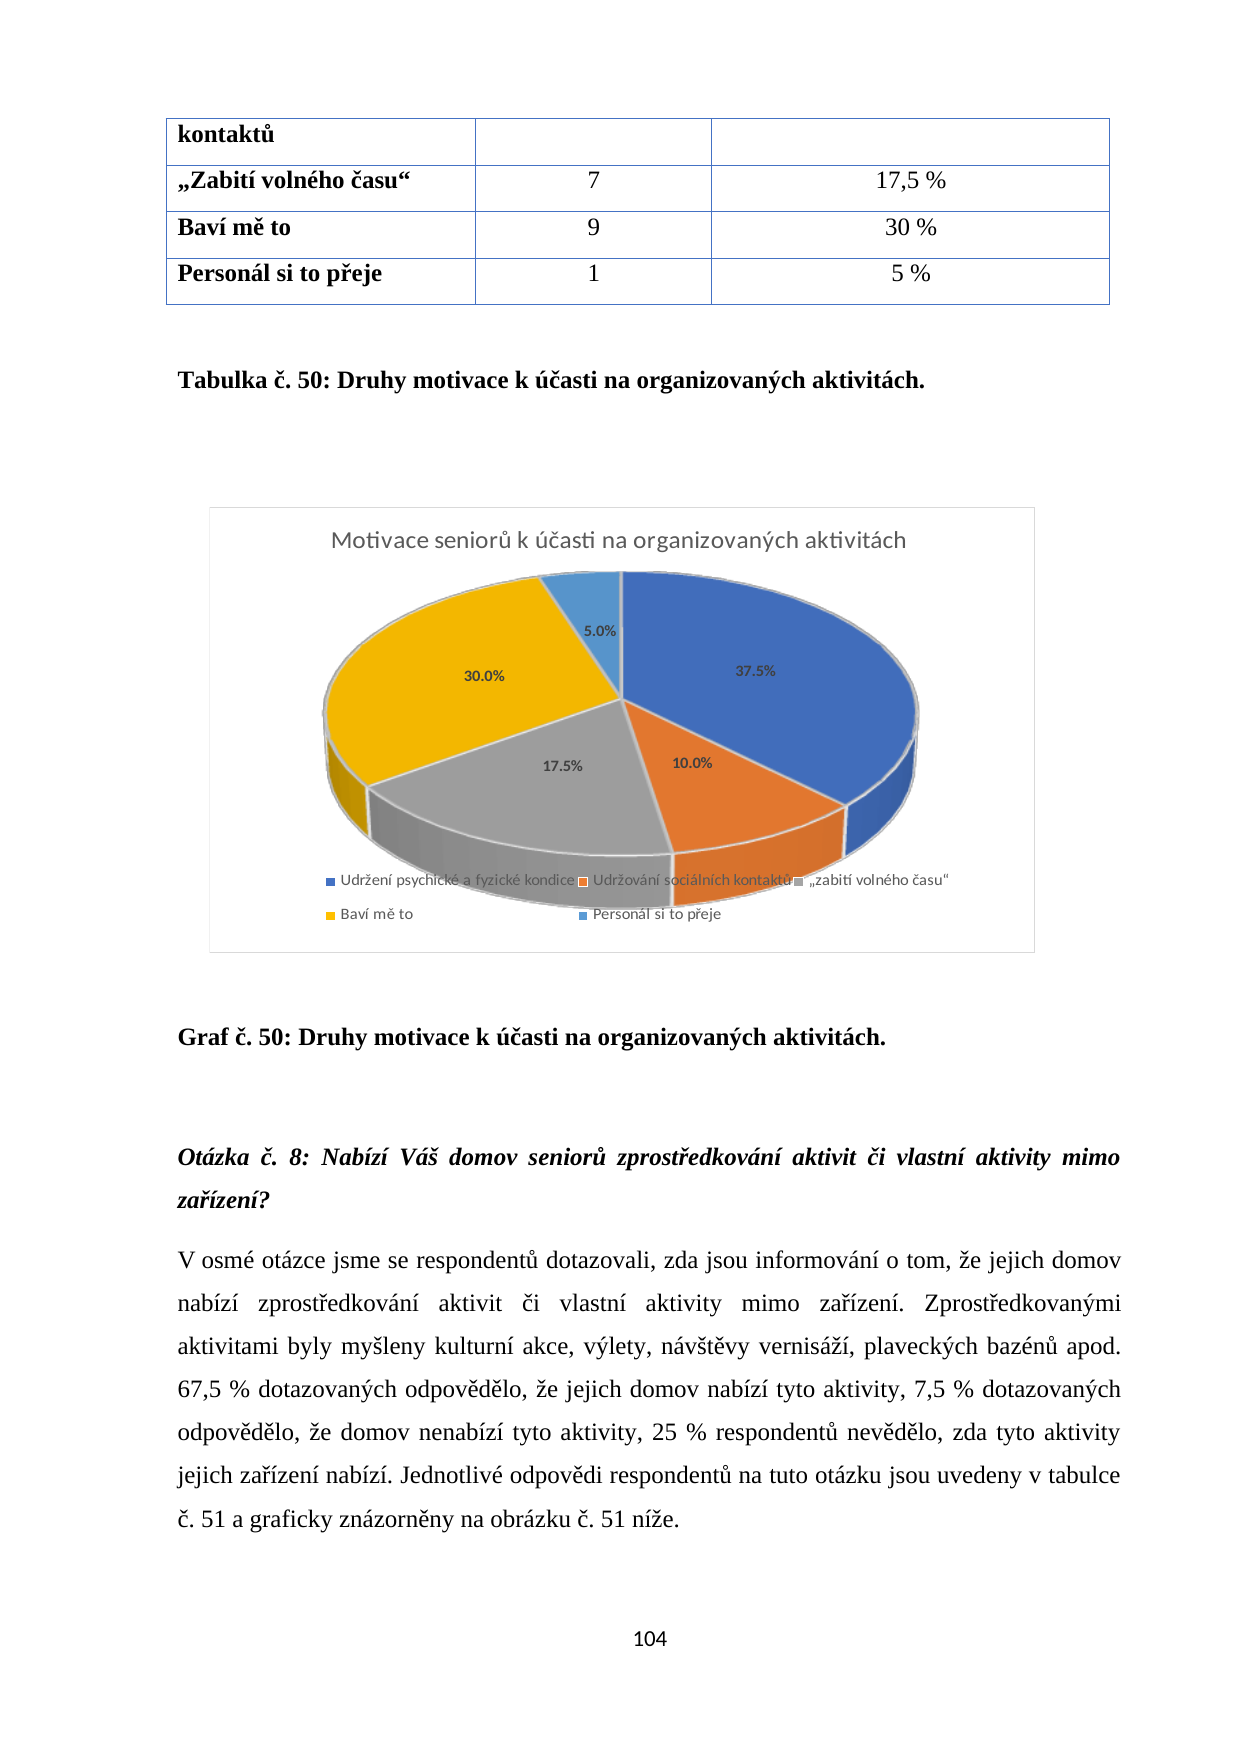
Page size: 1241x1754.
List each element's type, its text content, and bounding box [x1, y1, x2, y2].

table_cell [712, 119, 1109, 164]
text Tabulka č. 50: Druhy motivace k účasti na organizovaných aktivitách. [177, 365, 1122, 393]
text V osmé otázce jsme se respondentů dotazovali, zda jsou informování o tom, že jejich domov nabízí zprostředkování aktivit či vlastní aktivity mimo zařízení. Zprostředkovanými aktivitami byly myšleny kulturní akce, výlety, návštěvy vernisáží, plaveckých bazénů apod. 67,5 % dotazovaných odpovědělo, že jejich domov nabízí tyto aktivity, 7,5 % dotazovaných odpovědělo, že domov nenabízí tyto aktivity, 25 % respondentů nevědělo, zda tyto aktivity jejich zařízení nabízí. Jednotlivé odpovědi respondentů na tuto otázku jsou uvedeny v tabulce č. 51 a graficky znázorněny na obrázku č. 51 níže. [177, 1245, 1122, 1532]
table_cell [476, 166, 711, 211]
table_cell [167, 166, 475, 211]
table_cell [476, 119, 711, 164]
text Graf č. 50: Druhy motivace k účasti na organizovaných aktivitách. [177, 1022, 1122, 1051]
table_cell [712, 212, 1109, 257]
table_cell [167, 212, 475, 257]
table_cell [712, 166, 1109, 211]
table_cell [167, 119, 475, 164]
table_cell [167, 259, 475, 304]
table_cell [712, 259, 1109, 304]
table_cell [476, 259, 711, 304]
text Otázka č. 8: Nabízí Váš domov seniorů zprostředkování aktivit či vlastní aktivity mimo zařízení? [177, 1142, 1122, 1214]
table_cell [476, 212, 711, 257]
